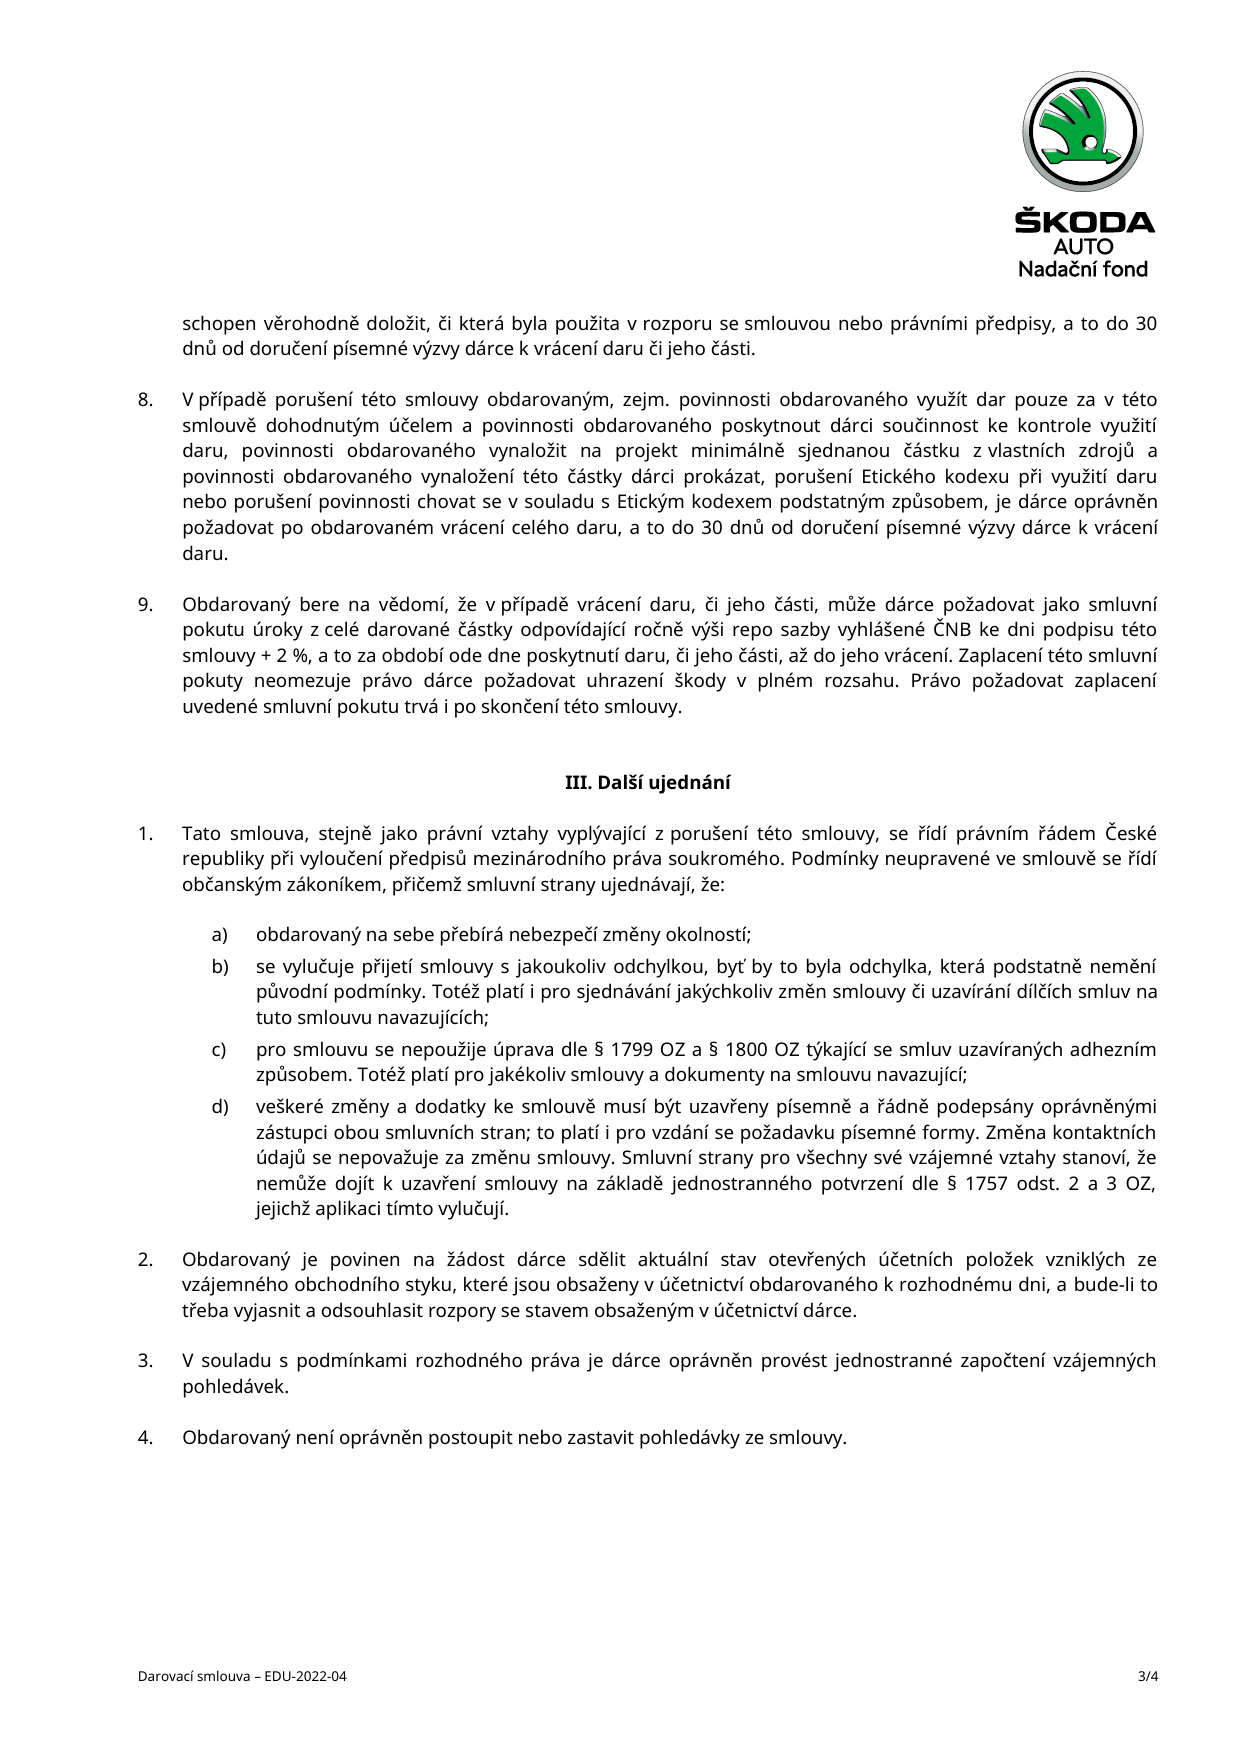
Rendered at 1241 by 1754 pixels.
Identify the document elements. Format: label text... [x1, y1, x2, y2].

picture [1010, 68, 1159, 288]
list veškeré změny a dodatky ke smlouvě musí být uzavřeny písemně a řádně podepsány oprávněnými zástupci obou smluvních stran; to platí i pro vzdání se požadavku písemné formy. Změna kontaktních údajů se nepovažuje za změnu smlouvy. Smluvní strany pro všechny své vzájemné vztahy stanoví, že nemůže dojít k uzavření smlouvy na základě jednostranného potvrzení dle § 1757 odst. 2 a 3 OZ, jejichž aplikaci tímto vylučují. [211, 1093, 1158, 1221]
list obdarovaný na sebe přebírá nebezpečí změny okolností; [211, 922, 1158, 947]
list pro smlouvu se nepoužije úprava dle § 1799 OZ a § 1800 OZ týkající se smluv uzavíraných adhezním způsobem. Totéž platí pro jakékoliv smlouvy a dokumenty na smlouvu navazující; [211, 1036, 1158, 1087]
list Obdarovaný je povinen na žádost dárce sdělit aktuální stav otevřených účetních položek vzniklých ze vzájemného obchodního styku, které jsou obsaženy v účetnictví obdarovaného k rozhodnému dni, a bude-li to třeba vyjasnit a odsouhlasit rozpory se stavem obsaženým v účetnictví dárce. [138, 1246, 1158, 1323]
list se vylučuje přijetí smlouvy s jakoukoliv odchylkou, byť by to byla odchylka, která podstatně nemění původní podmínky. Totéž platí i pro sjednávání jakýchkoliv změn smlouvy či uzavírání dílčích smluv na tuto smlouvu navazujících; [211, 953, 1158, 1030]
list V souladu s podmínkami rozhodného práva je dárce oprávněn provést jednostranné započtení vzájemných pohledávek. [138, 1348, 1158, 1399]
list Tato smlouva, stejně jako právní vztahy vyplývající z porušení této smlouvy, se řídí právním řádem České republiky při vyloučení předpisů mezinárodního práva soukromého. Podmínky neupravené ve smlouvě se řídí občanským zákoníkem, přičemž smluvní strany ujednávají, že: [138, 820, 1158, 897]
list V případě porušení této smlouvy obdarovaným, zejm. povinnosti obdarovaného využít dar pouze za v této smlouvě dohodnutým účelem a povinnosti obdarovaného poskytnout dárci součinnost ke kontrole využití daru, povinnosti obdarovaného vynaložit na projekt minimálně sjednanou částku z vlastních zdrojů a povinnosti obdarovaného vynaložení této částky dárci prokázat, porušení Etického kodexu při využití daru nebo porušení povinnosti chovat se v souladu s Etickým kodexem podstatným způsobem, je dárce oprávněn požadovat po obdarovaném vrácení celého daru, a to do 30 dnů od doručení písemné výzvy dárce k vrácení daru. [138, 387, 1158, 565]
list Obdarovaný bere na vědomí, že v případě vrácení daru, či jeho části, může dárce požadovat jako smluvní pokutu úroky z celé darované částky odpovídající ročně výši repo sazby vyhlášené ČNB ke dni podpisu této smlouvy + 2 %, a to za období ode dne poskytnutí daru, či jeho části, až do jeho vrácení. Zaplacení této smluvní pokuty neomezuje právo dárce požadovat uhrazení škody v plném rozsahu. Právo požadovat zaplacení uvedené smluvní pokutu trvá i po skončení této smlouvy. [138, 591, 1158, 718]
text III. Další ujednání [138, 769, 1158, 795]
list Obdarovaný není oprávněn postoupit nebo zastavit pohledávky ze smlouvy. [138, 1424, 1158, 1450]
